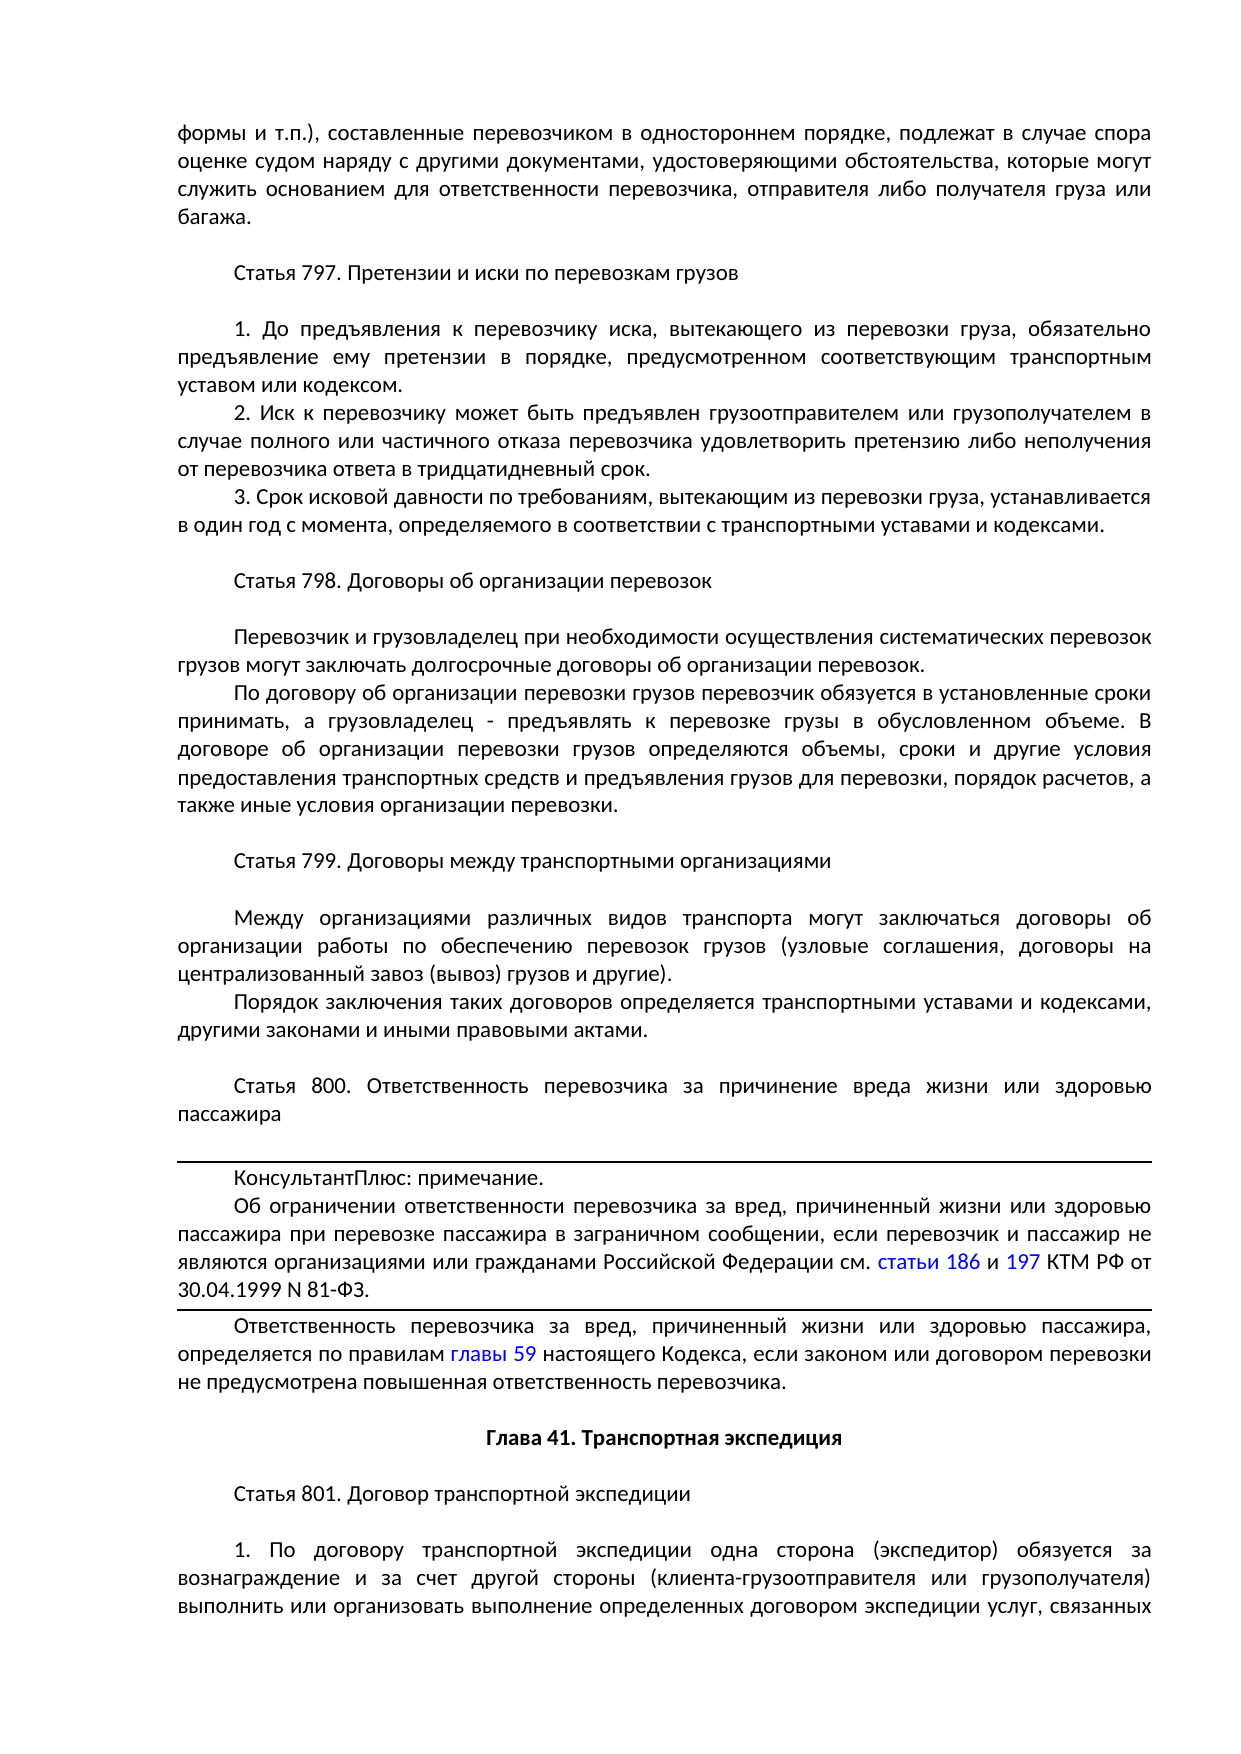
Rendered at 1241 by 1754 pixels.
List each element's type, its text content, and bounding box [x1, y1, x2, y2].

text По договору об организации перевозки грузов перевозчик обязуется в установленные сроки принимать, а грузовладелец - предъявлять к перевозке грузы в обусловленном объеме. В договоре об организации перевозки грузов определяются объемы, сроки и другие условия предоставления транспортных средств и предъявления грузов для перевозки, порядок расчетов, а также иные условия организации перевозки. [177, 678, 1152, 819]
text КонсультантПлюс: примечание. [177, 1163, 1152, 1191]
text 3. Срок исковой давности по требованиям, вытекающим из перевозки груза, устанавливается в один год с момента, определяемого в соответствии с транспортными уставами и кодексами. [177, 482, 1152, 538]
text 1. До предъявления к перевозчику иска, вытекающего из перевозки груза, обязательно предъявление ему претензии в порядке, предусмотренном соответствующим транспортным уставом или кодексом. [177, 314, 1152, 398]
text Статья 797. Претензии и иски по перевозкам грузов [177, 258, 1152, 286]
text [177, 118, 1152, 230]
text Статья 799. Договоры между транспортными организациями [177, 847, 1152, 875]
text Ответственность перевозчика за вред, причиненный жизни или здоровью пассажира, определяется по правилам главы 59 настоящего Кодекса, если законом или договором перевозки не предусмотрена повышенная ответственность перевозчика. [177, 1311, 1152, 1395]
text Глава 41. Транспортная экспедиция [177, 1423, 1152, 1451]
text Об ограничении ответственности перевозчика за вред, причиненный жизни или здоровью пассажира при перевозке пассажира в заграничном сообщении, если перевозчик и пассажир не являются организациями или гражданами Российской Федерации см. статьи 186 и 197 КТМ РФ от 30.04.1999 N 81-ФЗ. [177, 1191, 1152, 1303]
text Между организациями различных видов транспорта могут заключаться договоры об организации работы по обеспечению перевозок грузов (узловые соглашения, договоры на централизованный завоз (вывоз) грузов и другие). [177, 903, 1152, 987]
text Перевозчик и грузовладелец при необходимости осуществления систематических перевозок грузов могут заключать долгосрочные договоры об организации перевозок. [177, 622, 1152, 678]
text 2. Иск к перевозчику может быть предъявлен грузоотправителем или грузополучателем в случае полного или частичного отказа перевозчика удовлетворить претензию либо неполучения от перевозчика ответа в тридцатидневный срок. [177, 398, 1152, 482]
text Статья 800. Ответственность перевозчика за причинение вреда жизни или здоровью пассажира [177, 1071, 1152, 1127]
text Статья 798. Договоры об организации перевозок [177, 566, 1152, 594]
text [177, 1535, 1152, 1619]
text Статья 801. Договор транспортной экспедиции [177, 1479, 1152, 1507]
text Порядок заключения таких договоров определяется транспортными уставами и кодексами, другими законами и иными правовыми актами. [177, 987, 1152, 1043]
